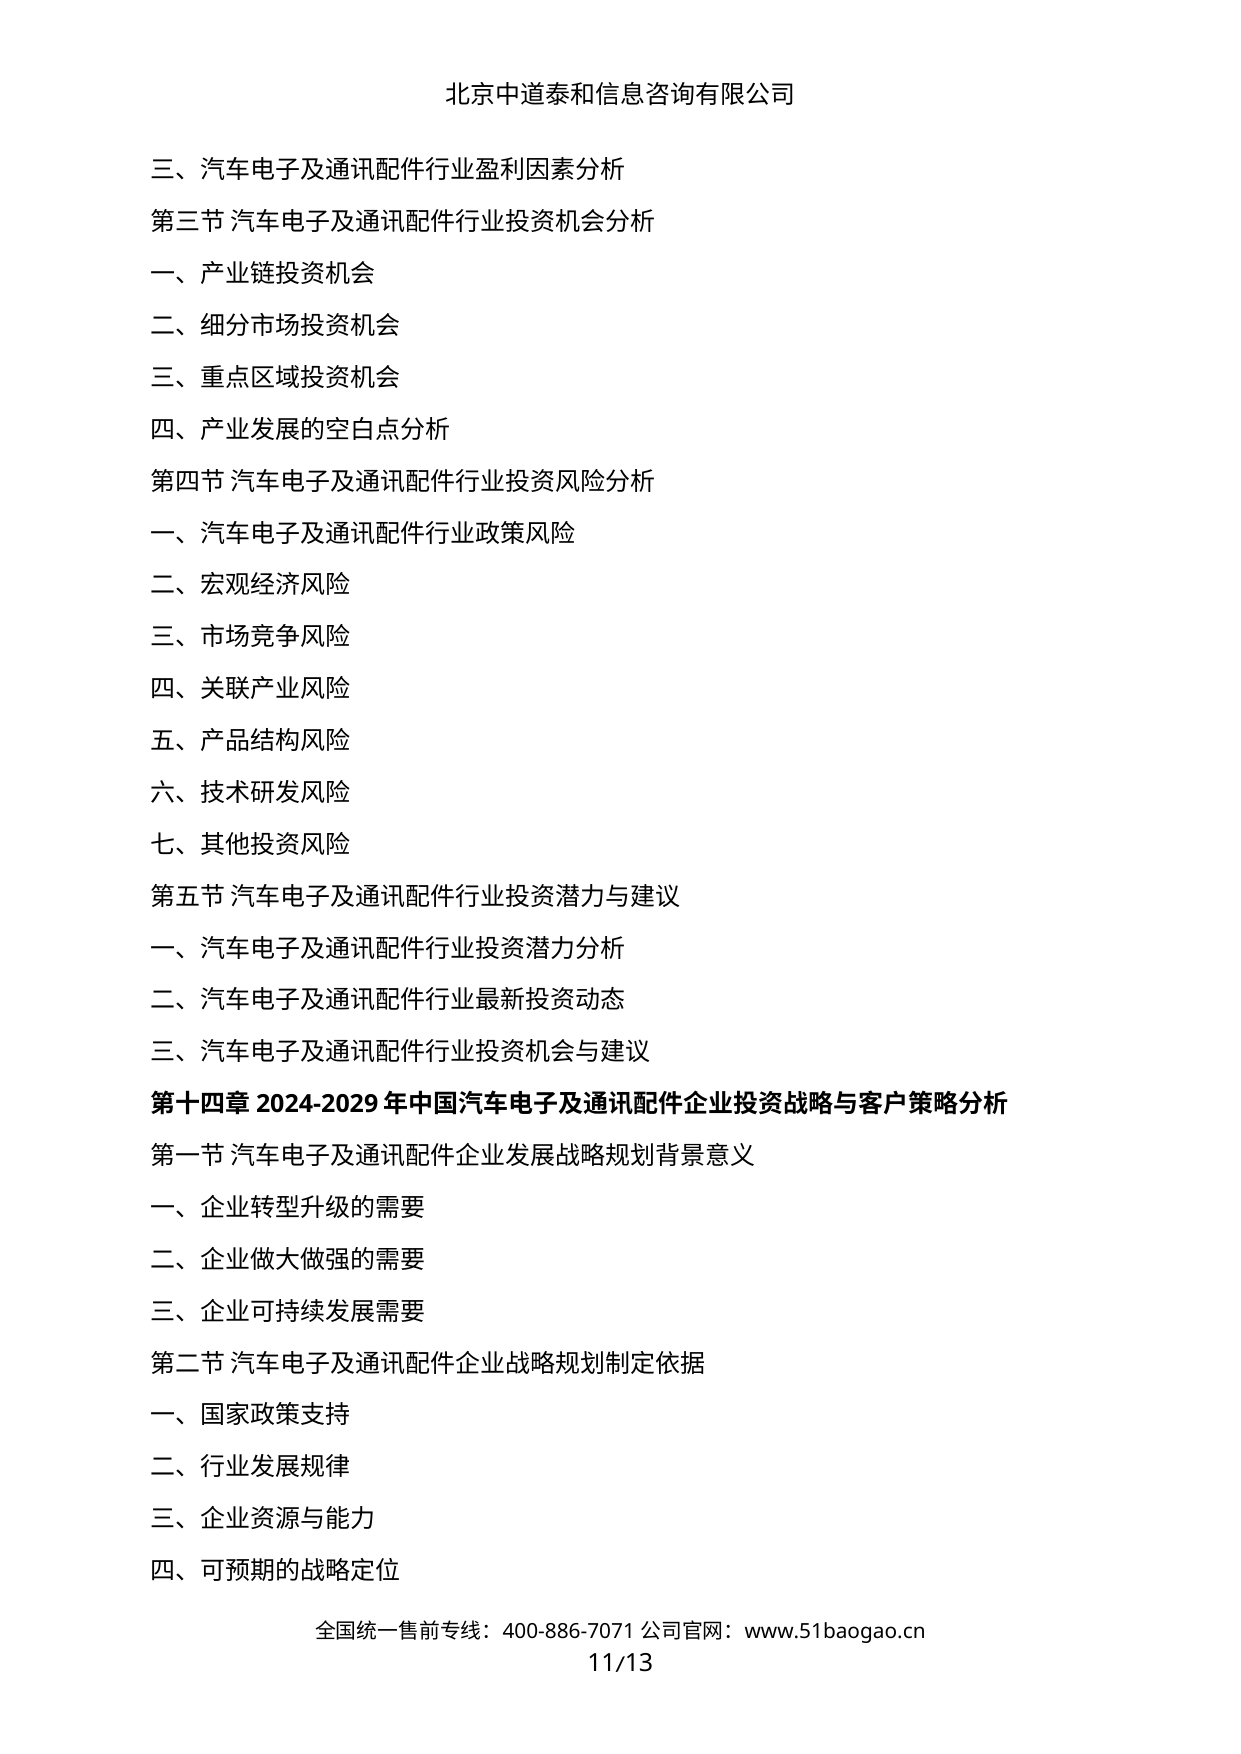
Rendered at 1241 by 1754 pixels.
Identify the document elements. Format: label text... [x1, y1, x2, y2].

text 三、市场竞争风险 [150, 617, 1090, 653]
text 六、技术研发风险 [150, 772, 1090, 809]
text 一、企业转型升级的需要 [150, 1187, 1090, 1224]
text 第四节 汽车电子及通讯配件行业投资风险分析 [150, 461, 1090, 497]
text 三、汽车电子及通讯配件行业投资机会与建议 [150, 1032, 1090, 1068]
text 三、汽车电子及通讯配件行业盈利因素分析 [150, 150, 1090, 186]
text 三、企业可持续发展需要 [150, 1291, 1090, 1327]
text 一、汽车电子及通讯配件行业政策风险 [150, 513, 1090, 549]
text 三、企业资源与能力 [150, 1499, 1090, 1535]
text 二、细分市场投资机会 [150, 306, 1090, 342]
text 一、国家政策支持 [150, 1395, 1090, 1431]
text 四、关联产业风险 [150, 669, 1090, 705]
text 七、其他投资风险 [150, 824, 1090, 861]
text 二、行业发展规律 [150, 1447, 1090, 1483]
text 二、企业做大做强的需要 [150, 1239, 1090, 1276]
text 五、产品结构风险 [150, 721, 1090, 757]
text 四、产业发展的空白点分析 [150, 409, 1090, 446]
text 第五节 汽车电子及通讯配件行业投资潜力与建议 [150, 876, 1090, 912]
text 第一节 汽车电子及通讯配件企业发展战略规划背景意义 [150, 1136, 1090, 1172]
text 第三节 汽车电子及通讯配件行业投资机会分析 [150, 202, 1090, 238]
text 三、重点区域投资机会 [150, 357, 1090, 394]
text 二、宏观经济风险 [150, 565, 1090, 601]
text 四、可预期的战略定位 [150, 1551, 1090, 1587]
text 第十四章 2024-2029年中国汽车电子及通讯配件企业投资战略与客户策略分析 [150, 1084, 1090, 1120]
text 一、产业链投资机会 [150, 254, 1090, 290]
text 一、汽车电子及通讯配件行业投资潜力分析 [150, 928, 1090, 964]
text 二、汽车电子及通讯配件行业最新投资动态 [150, 980, 1090, 1016]
text 第二节 汽车电子及通讯配件企业战略规划制定依据 [150, 1343, 1090, 1379]
